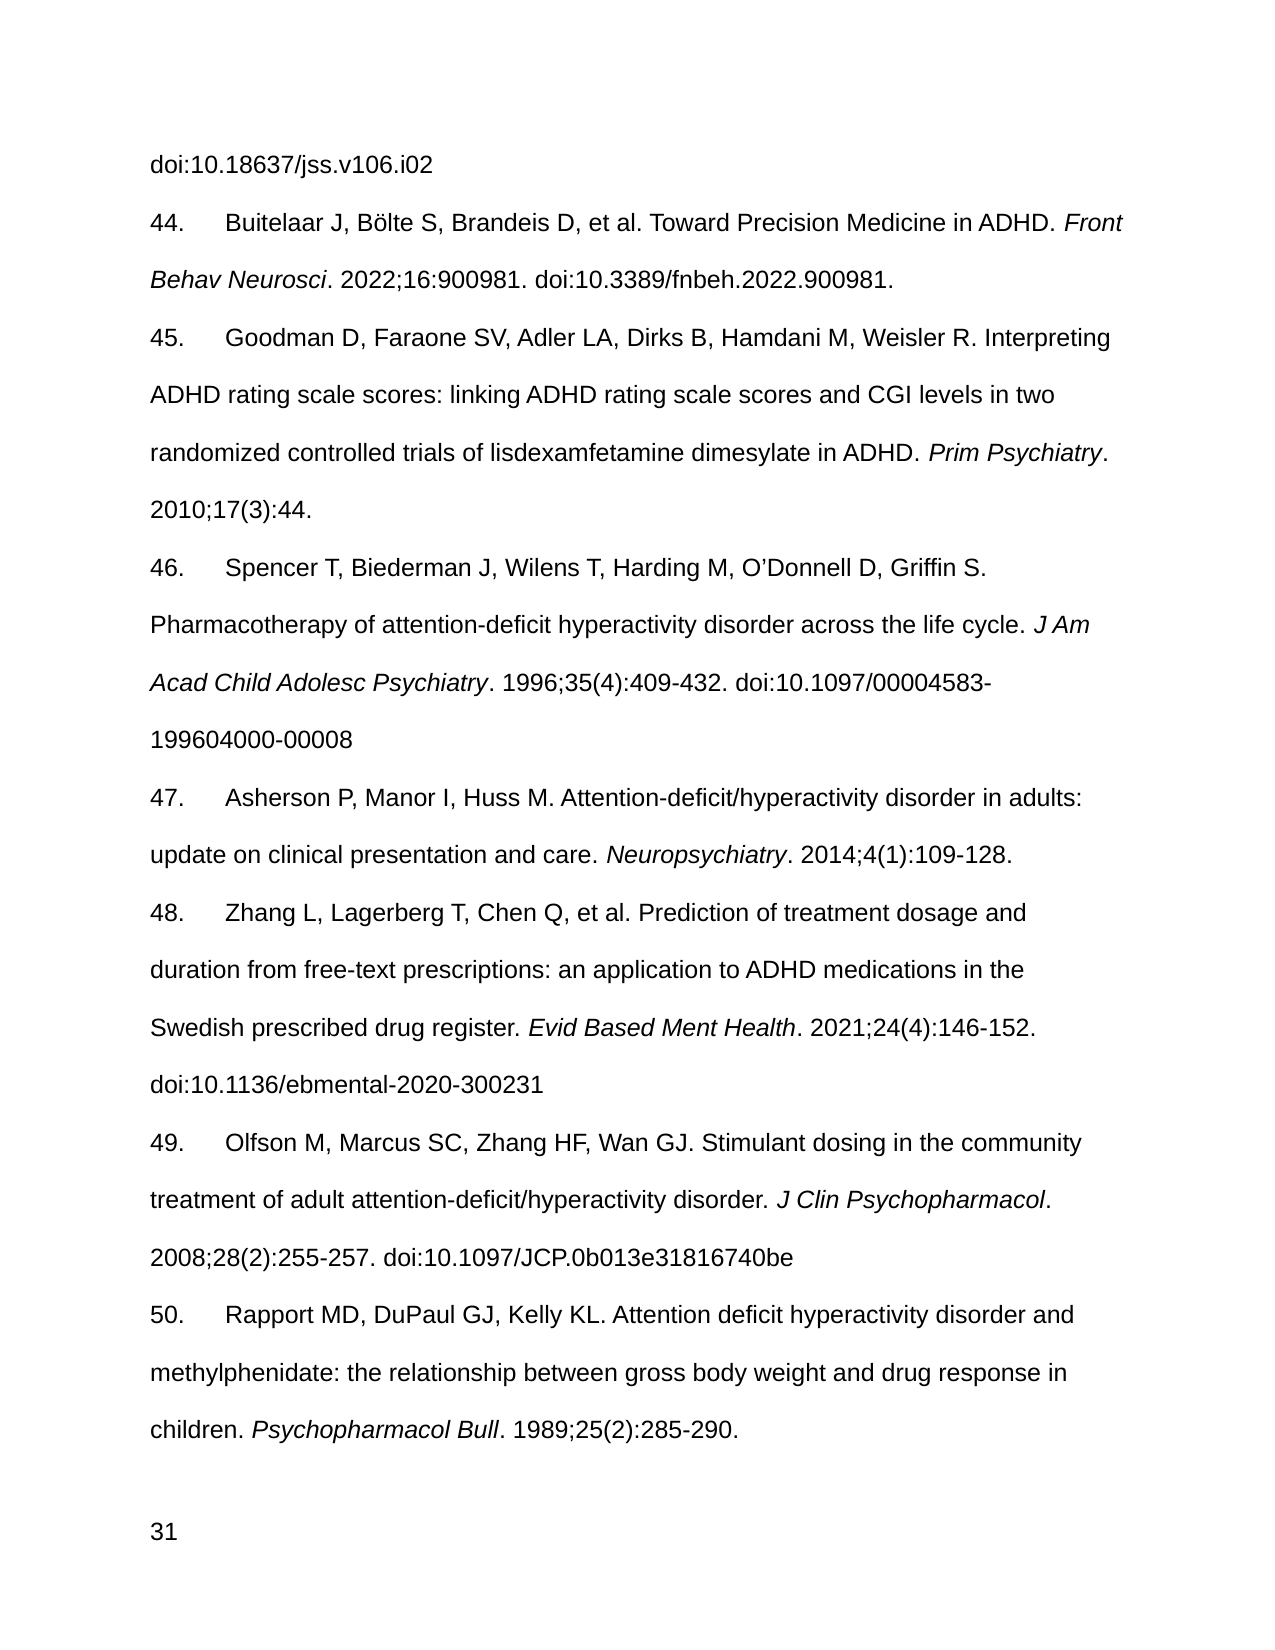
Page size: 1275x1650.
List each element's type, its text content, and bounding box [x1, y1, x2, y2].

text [150, 150, 1125, 179]
text 46. Spencer T, Biederman J, Wilens T, Harding M, O’Donnell D, Griffin S. Pharmacotherapy of attention-deficit hyperactivity disorder across the life cycle. J Am Acad Child Adolesc Psychiatry. 1996;35(4):409-432. doi:10.1097/00004583-199604000-00008 [150, 552, 1125, 754]
text 45. Goodman D, Faraone SV, Adler LA, Dirks B, Hamdani M, Weisler R. Interpreting ADHD rating scale scores: linking ADHD rating scale scores and CGI levels in two randomized controlled trials of lisdexamfetamine dimesylate in ADHD. Prim Psychiatry. 2010;17(3):44. [150, 322, 1125, 524]
text 50. Rapport MD, DuPaul GJ, Kelly KL. Attention deficit hyperactivity disorder and methylphenidate: the relationship between gross body weight and drug response in children. Psychopharmacol Bull. 1989;25(2):285-290. [150, 1300, 1125, 1444]
text 49. Olfson M, Marcus SC, Zhang HF, Wan GJ. Stimulant dosing in the community treatment of adult attention-deficit/hyperactivity disorder. J Clin Psychopharmacol. 2008;28(2):255-257. doi:10.1097/JCP.0b013e31816740be [150, 1127, 1125, 1271]
text 47. Asherson P, Manor I, Huss M. Attention-deficit/hyperactivity disorder in adults: update on clinical presentation and care. Neuropsychiatry. 2014;4(1):109-128. [150, 782, 1125, 869]
text 48. Zhang L, Lagerberg T, Chen Q, et al. Prediction of treatment dosage and duration from free-text prescriptions: an application to ADHD medications in the Swedish prescribed drug register. Evid Based Ment Health. 2021;24(4):146-152. doi:10.1136/ebmental-2020-300231 [150, 897, 1125, 1099]
text 44. Buitelaar J, Bölte S, Brandeis D, et al. Toward Precision Medicine in ADHD. Front Behav Neurosci. 2022;16:900981. doi:10.3389/fnbeh.2022.900981. [150, 207, 1125, 294]
